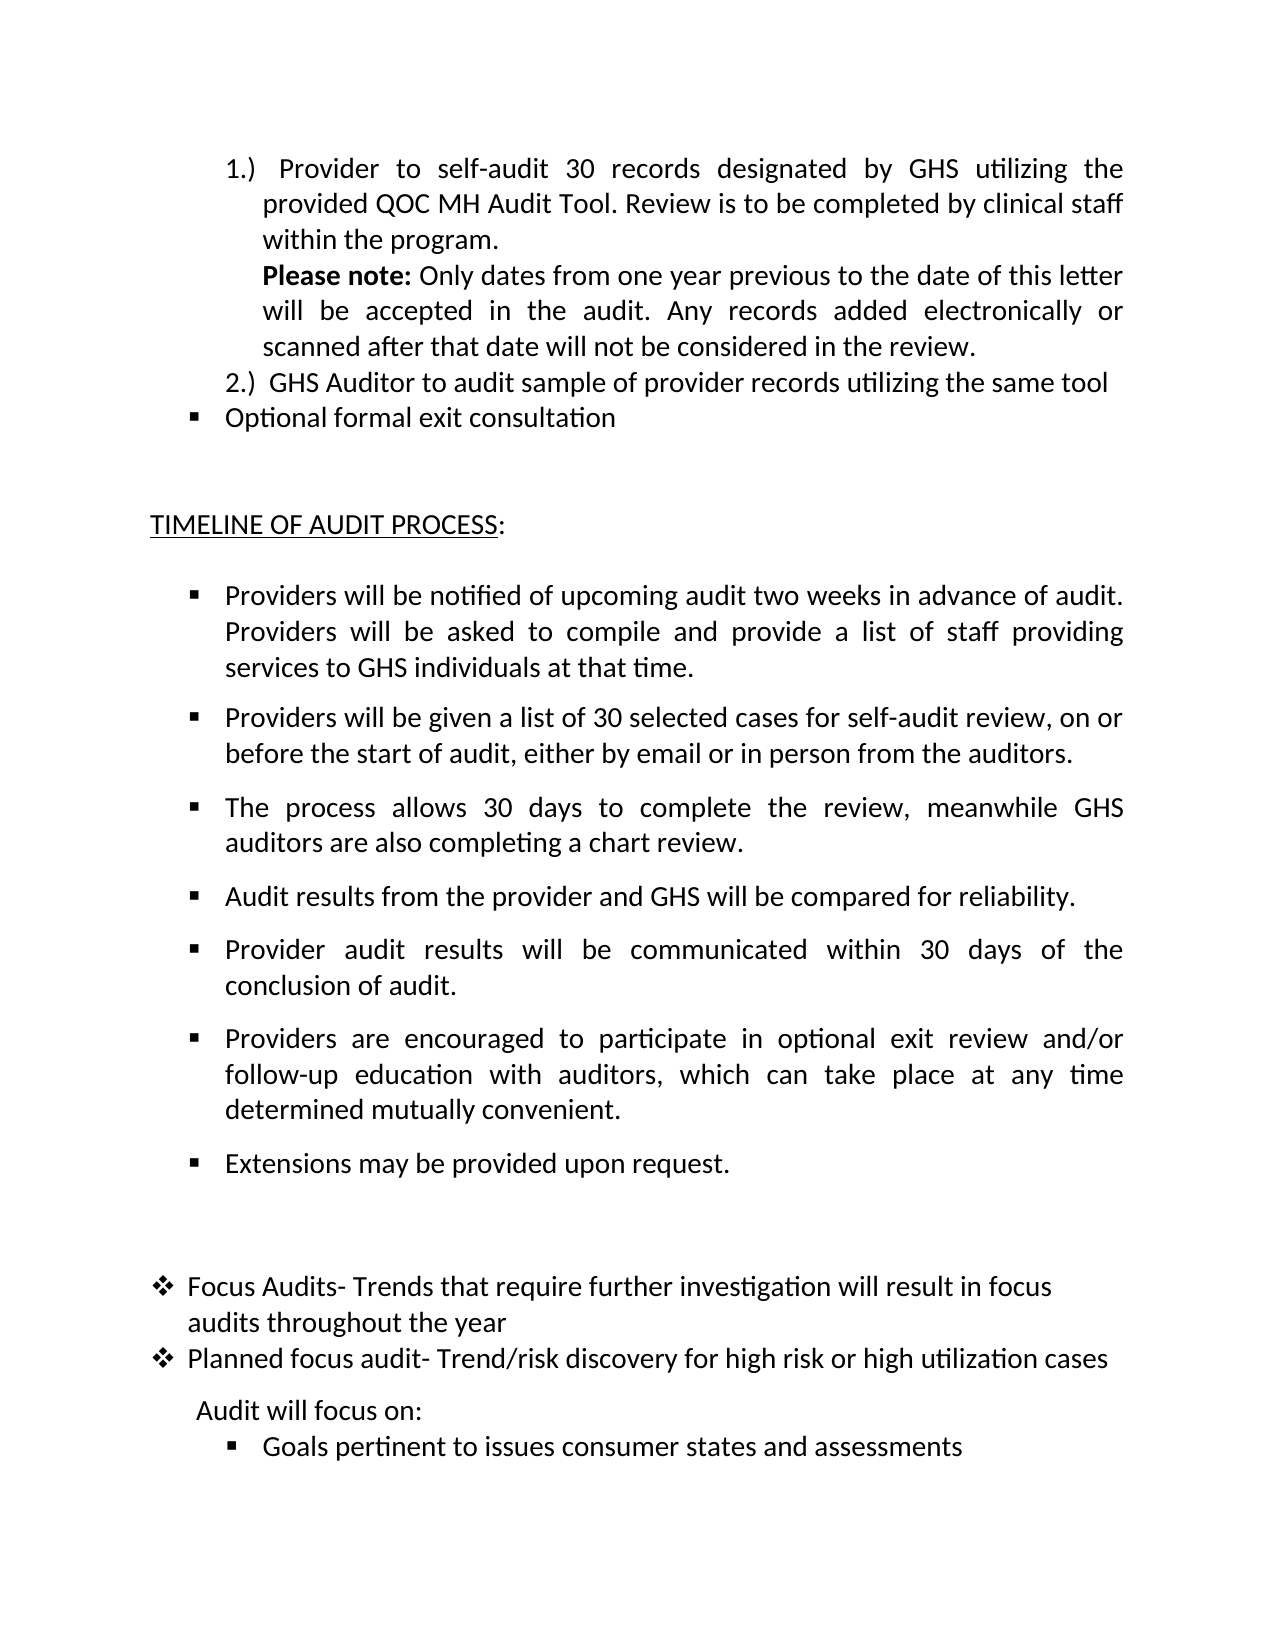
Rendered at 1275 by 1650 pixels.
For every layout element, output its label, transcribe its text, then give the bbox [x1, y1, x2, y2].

list Extensions may be provided upon request. [187, 1145, 1125, 1181]
list Providers are encouraged to participate in optional exit review and/or follow-up education with auditors, which can take place at any time determined mutually convenient. [187, 1020, 1125, 1127]
list Optional formal exit consultation [187, 399, 1125, 435]
list Provider audit results will be communicated within 30 days of the conclusion of audit. [187, 931, 1125, 1002]
list Providers will be notified of upcoming audit two weeks in advance of audit. Providers will be asked to compile and provide a list of staff providing services to GHS individuals at that time. [187, 577, 1125, 684]
list GHS Auditor to audit sample of provider records utilizing the same tool [225, 364, 1125, 399]
list Audit results from the provider and GHS will be compared for reliability. [187, 878, 1125, 913]
list Providers will be given a list of 30 selected cases for self-audit review, on or before the start of audit, either by email or in person from the auditors. [187, 699, 1125, 771]
text Audit will focus on: [150, 1392, 1125, 1428]
list The process allows 30 days to complete the review, meanwhile GHS auditors are also completing a chart review. [187, 789, 1125, 860]
text Please note: Only dates from one year previous to the date of this letter will be accepted in the audit. Any records added electronically or scanned after that date will not be considered in the review. [262, 257, 1125, 364]
list Planned focus audit- Trend/risk discovery for high risk or high utilization cases [150, 1340, 1125, 1375]
text TIMELINE OF AUDIT PROCESS: [150, 506, 1125, 542]
list Provider to self-audit 30 records designated by GHS utilizing the provided QOC MH Audit Tool. Review is to be completed by clinical staff within the program. [225, 150, 1125, 257]
list Focus Audits- Trends that require further investigation will result in focus audits throughout the year [150, 1268, 1125, 1340]
list Goals pertinent to issues consumer states and assessments [225, 1428, 1125, 1463]
